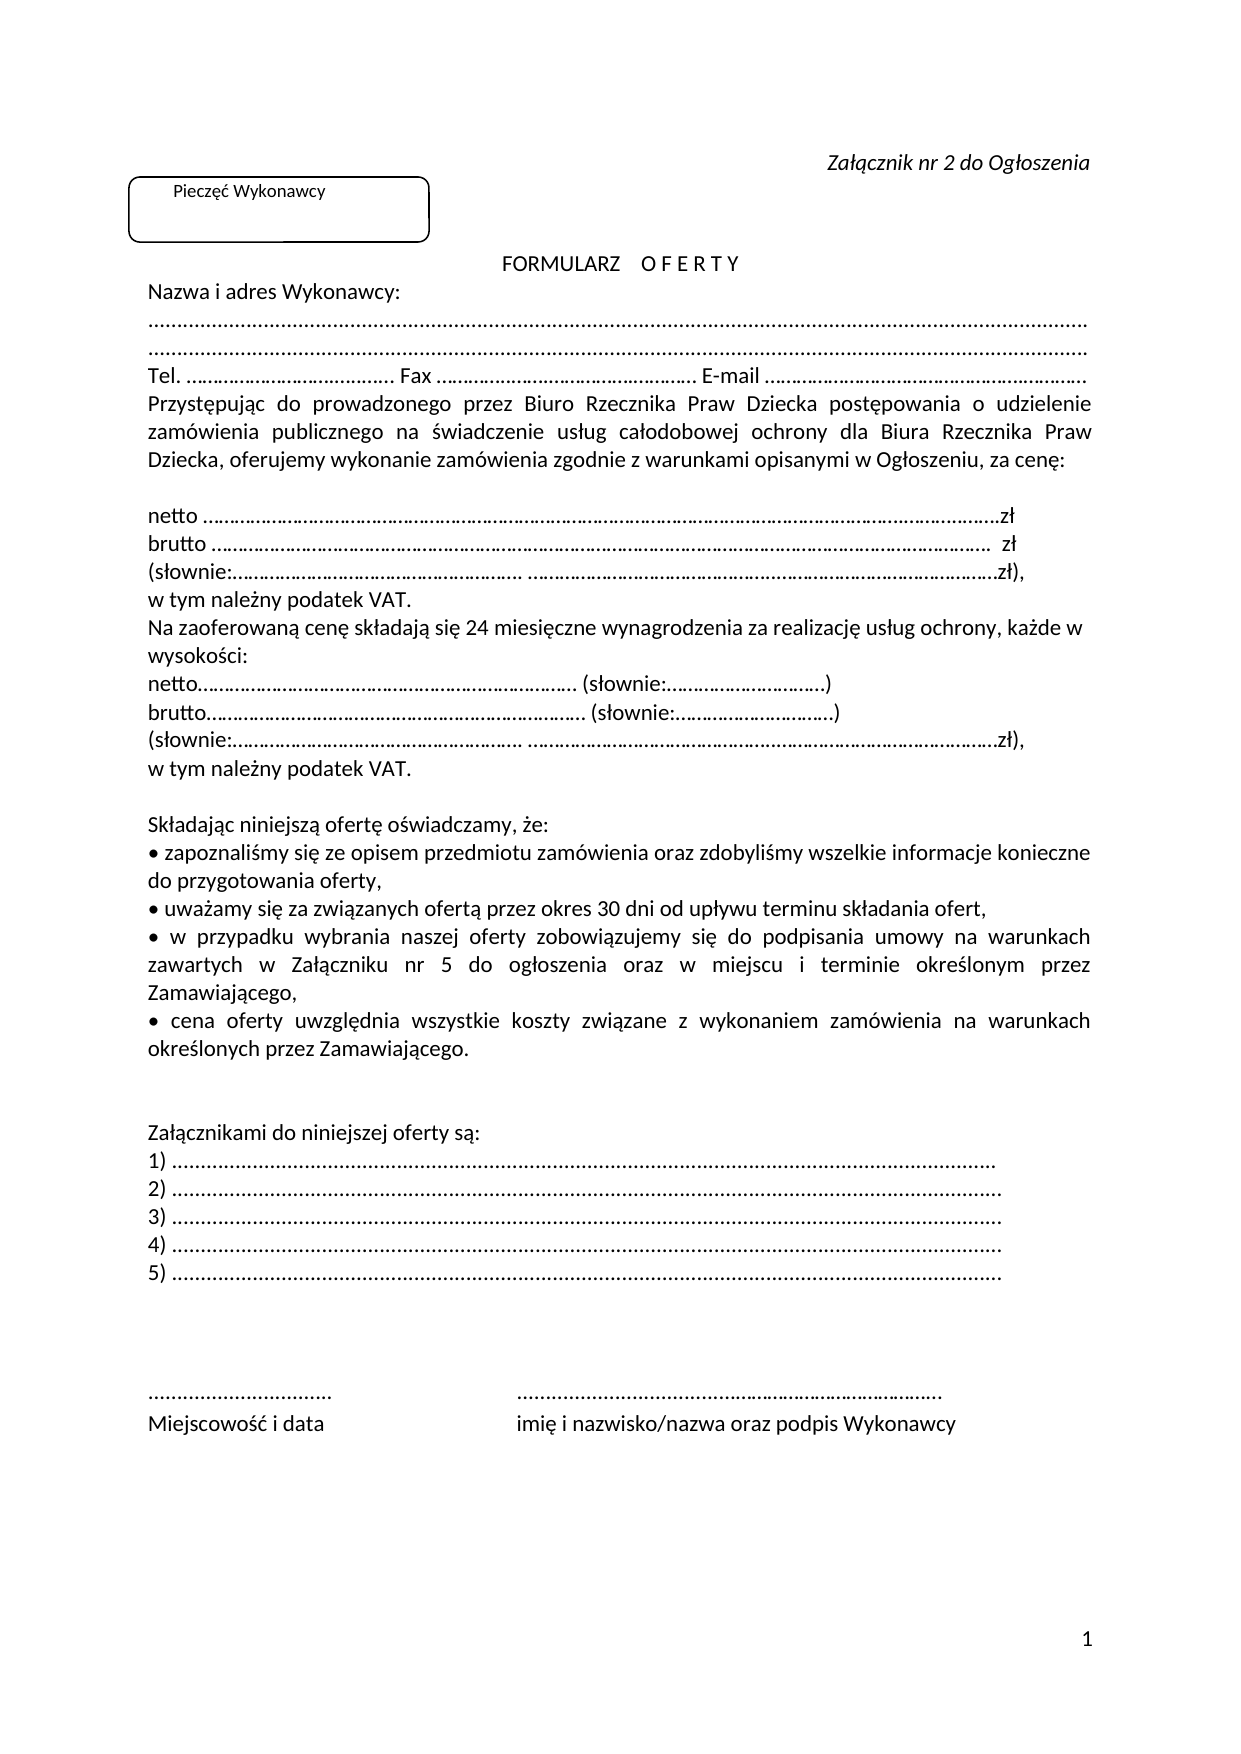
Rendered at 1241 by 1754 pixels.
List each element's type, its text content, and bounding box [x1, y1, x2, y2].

text ................................ ......................................………………………………... [148, 1377, 1093, 1405]
text (słownie:………………………………………………. ………………………………………..……………………………………zł), [148, 557, 1093, 586]
text (słownie:………………………………………………. ………………………………………..……………………………………zł), [148, 726, 1093, 754]
text brutto …………………………………………………………………………………………………………………………………. zł [148, 529, 1093, 557]
text Tel. ……………………….…..…... Fax …………..…….…………….………… E-mail ………………………………………….………… [148, 361, 1093, 389]
text 2) ................................................................................................................................................ [148, 1174, 1093, 1202]
text Załącznikami do niniejszej oferty są: [148, 1118, 1093, 1146]
text Pieczęć Wykonawcy [148, 179, 1093, 202]
text w tym należny podatek VAT. [148, 754, 1093, 782]
text • uważamy się za związanych ofertą przez okres 30 dni od upływu terminu składania ofert, [148, 894, 1093, 922]
text netto……………………………………………………………… (słownie:…………………………) [148, 669, 1093, 698]
text FORMULARZ O F E R T Y [148, 249, 1093, 277]
text 3) ................................................................................................................................................ [148, 1202, 1093, 1230]
text netto …………………………………………………………………………………………………………………….………..…….zł [148, 501, 1093, 529]
text • zapoznaliśmy się ze opisem przedmiotu zamówienia oraz zdobyliśmy wszelkie informacje konieczne do przygotowania oferty, [148, 838, 1093, 894]
text Na zaoferowaną cenę składają się 24 miesięczne wynagrodzenia za realizację usług ochrony, każde w wysokości: [148, 613, 1093, 669]
text Nazwa i adres Wykonawcy: [148, 277, 1093, 305]
text Miejscowość i data imię i nazwisko/nazwa oraz podpis Wykonawcy [148, 1409, 1093, 1437]
text Przystępując do prowadzonego przez Biuro Rzecznika Praw Dziecka postępowania o udzielenie zamówienia publicznego na świadczenie usług całodobowej ochrony dla Biura Rzecznika Praw Dziecka, oferujemy wykonanie zamówienia zgodnie z warunkami opisanymi w Ogłoszeniu, za cenę: [148, 389, 1093, 473]
text • w przypadku wybrania naszej oferty zobowiązujemy się do podpisania umowy na warunkach zawartych w Załączniku nr 5 do ogłoszenia oraz w miejscu i terminie określonym przez Zamawiającego, [148, 922, 1093, 1006]
text 1) ............................................................................................................................................... [148, 1146, 1093, 1174]
text brutto……………………………………………………………… (słownie:…………………………) [148, 698, 1093, 726]
text • cena oferty uwzględnia wszystkie koszty związane z wykonaniem zamówienia na warunkach określonych przez Zamawiającego. [148, 1006, 1093, 1062]
text 5) ................................................................................................................................................ [148, 1258, 1093, 1286]
text Składając niniejszą ofertę oświadczamy, że: [148, 810, 1093, 838]
text w tym należny podatek VAT. [148, 586, 1093, 613]
text ................................................................................................................................................................... [148, 305, 1093, 333]
text ................................................................................................................................................................... [148, 333, 1093, 361]
text 4) ................................................................................................................................................ [148, 1230, 1093, 1258]
text Załącznik nr 2 do Ogłoszenia [148, 148, 1093, 176]
